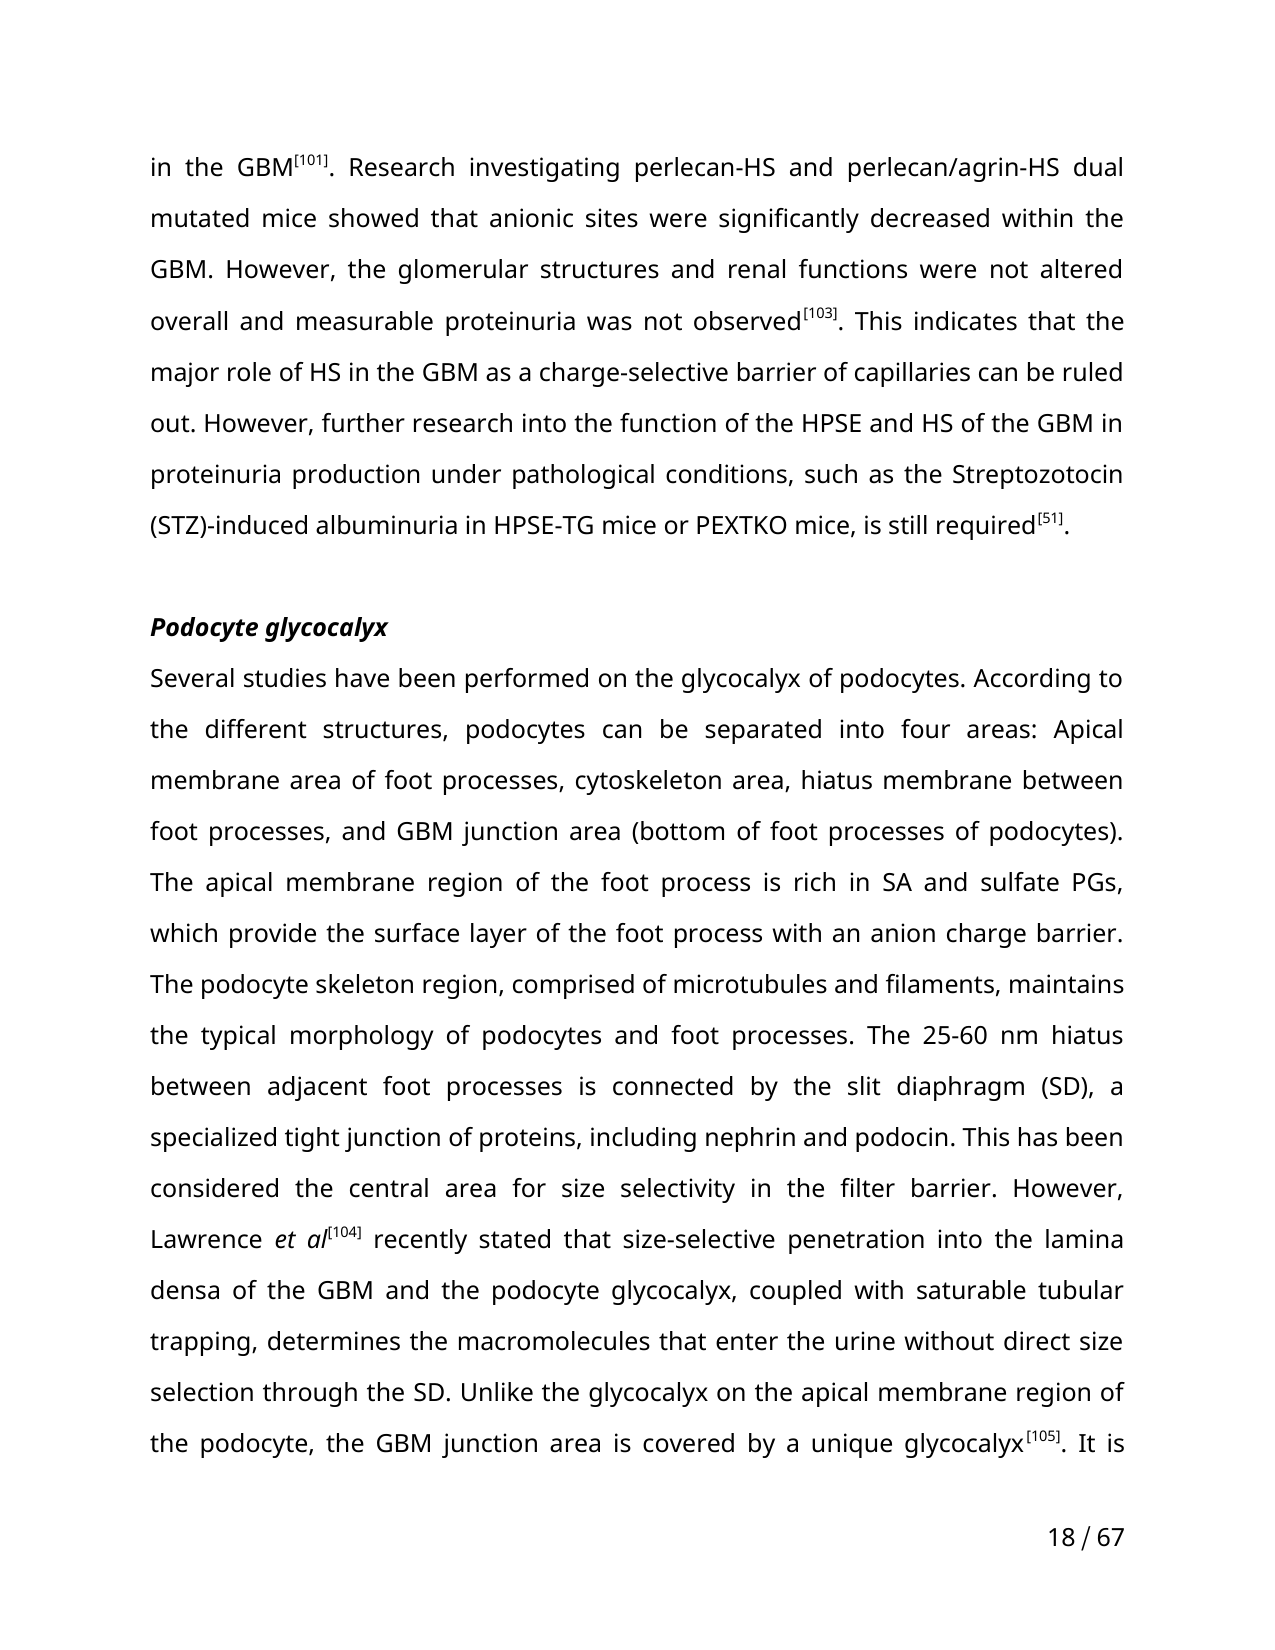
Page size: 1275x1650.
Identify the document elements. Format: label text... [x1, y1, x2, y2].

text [150, 150, 1125, 541]
text Podocyte glycocalyx [150, 609, 1125, 643]
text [150, 660, 1125, 1460]
